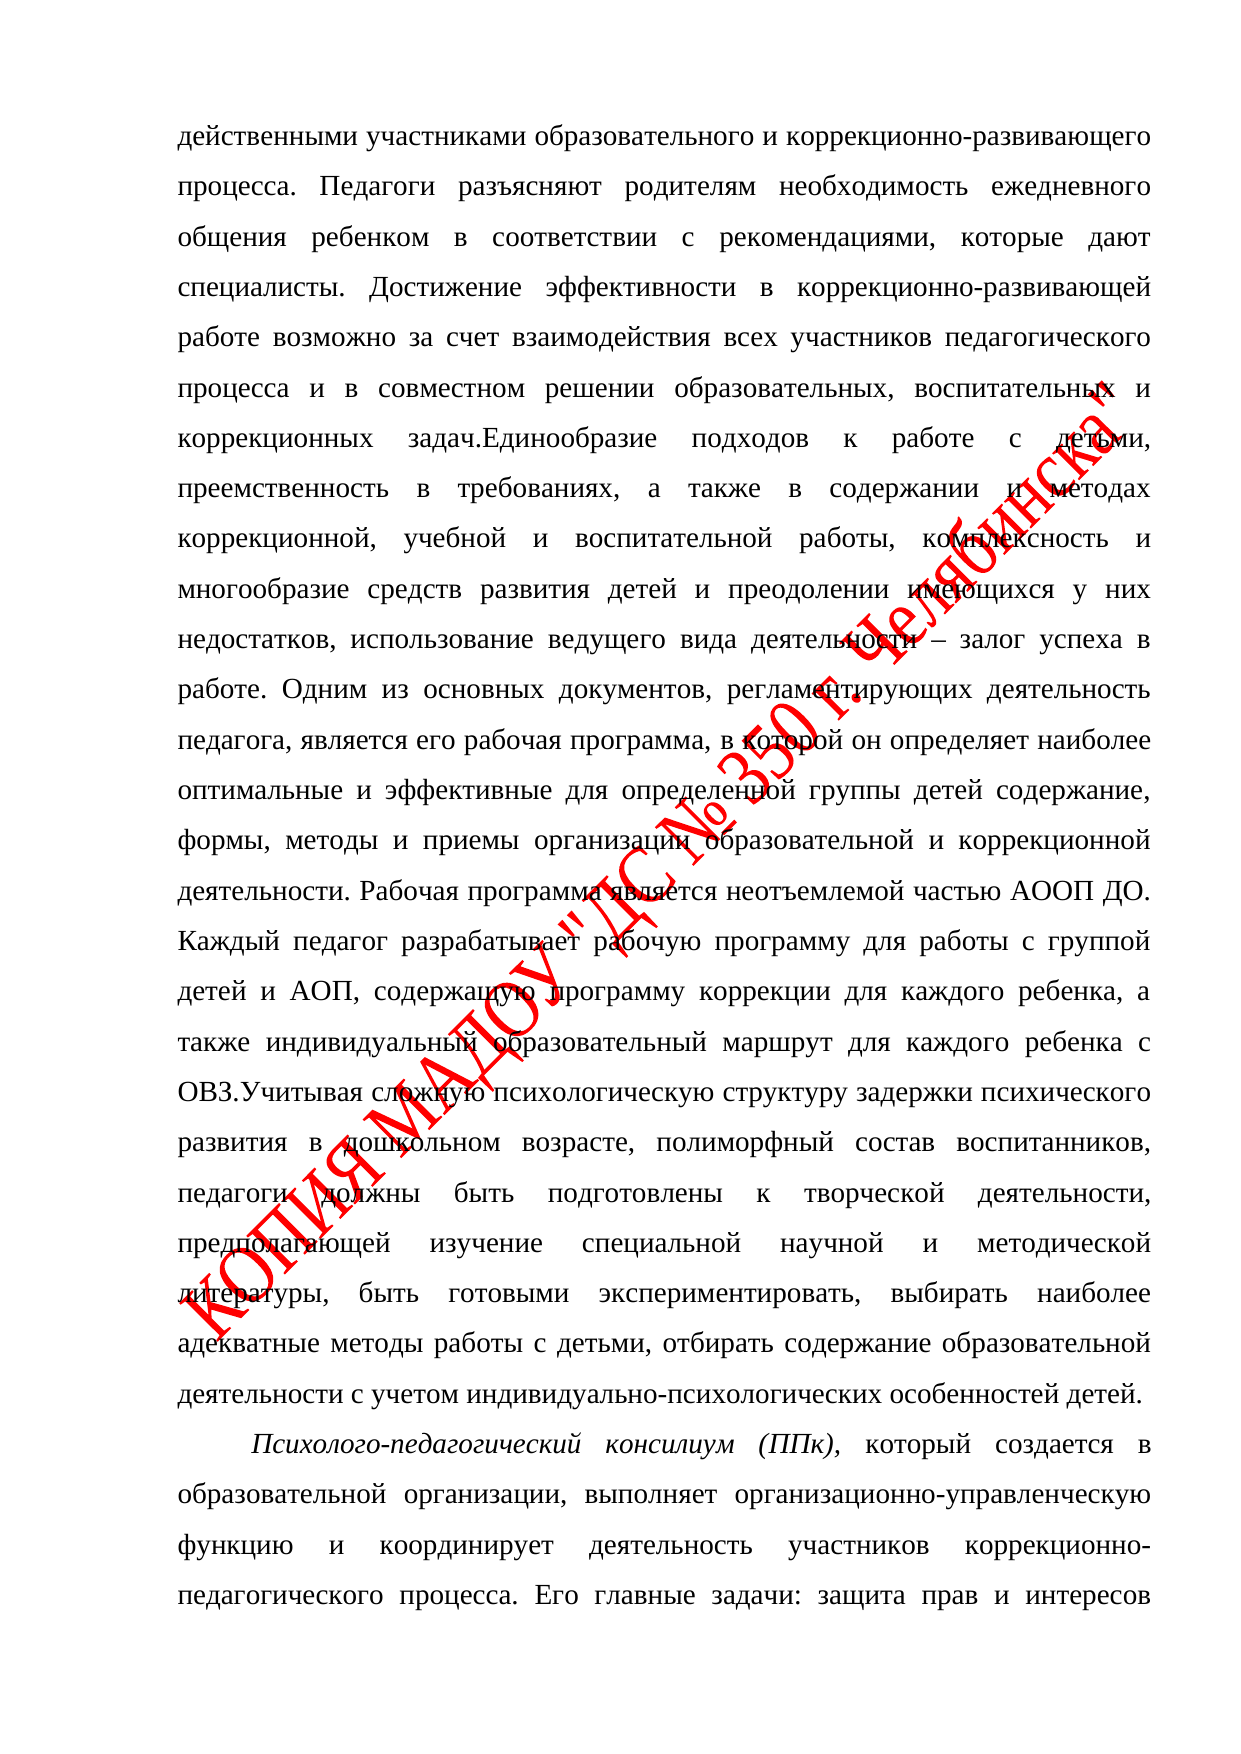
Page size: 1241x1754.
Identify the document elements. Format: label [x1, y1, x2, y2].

text [177, 1426, 1152, 1611]
text [177, 118, 1152, 1409]
